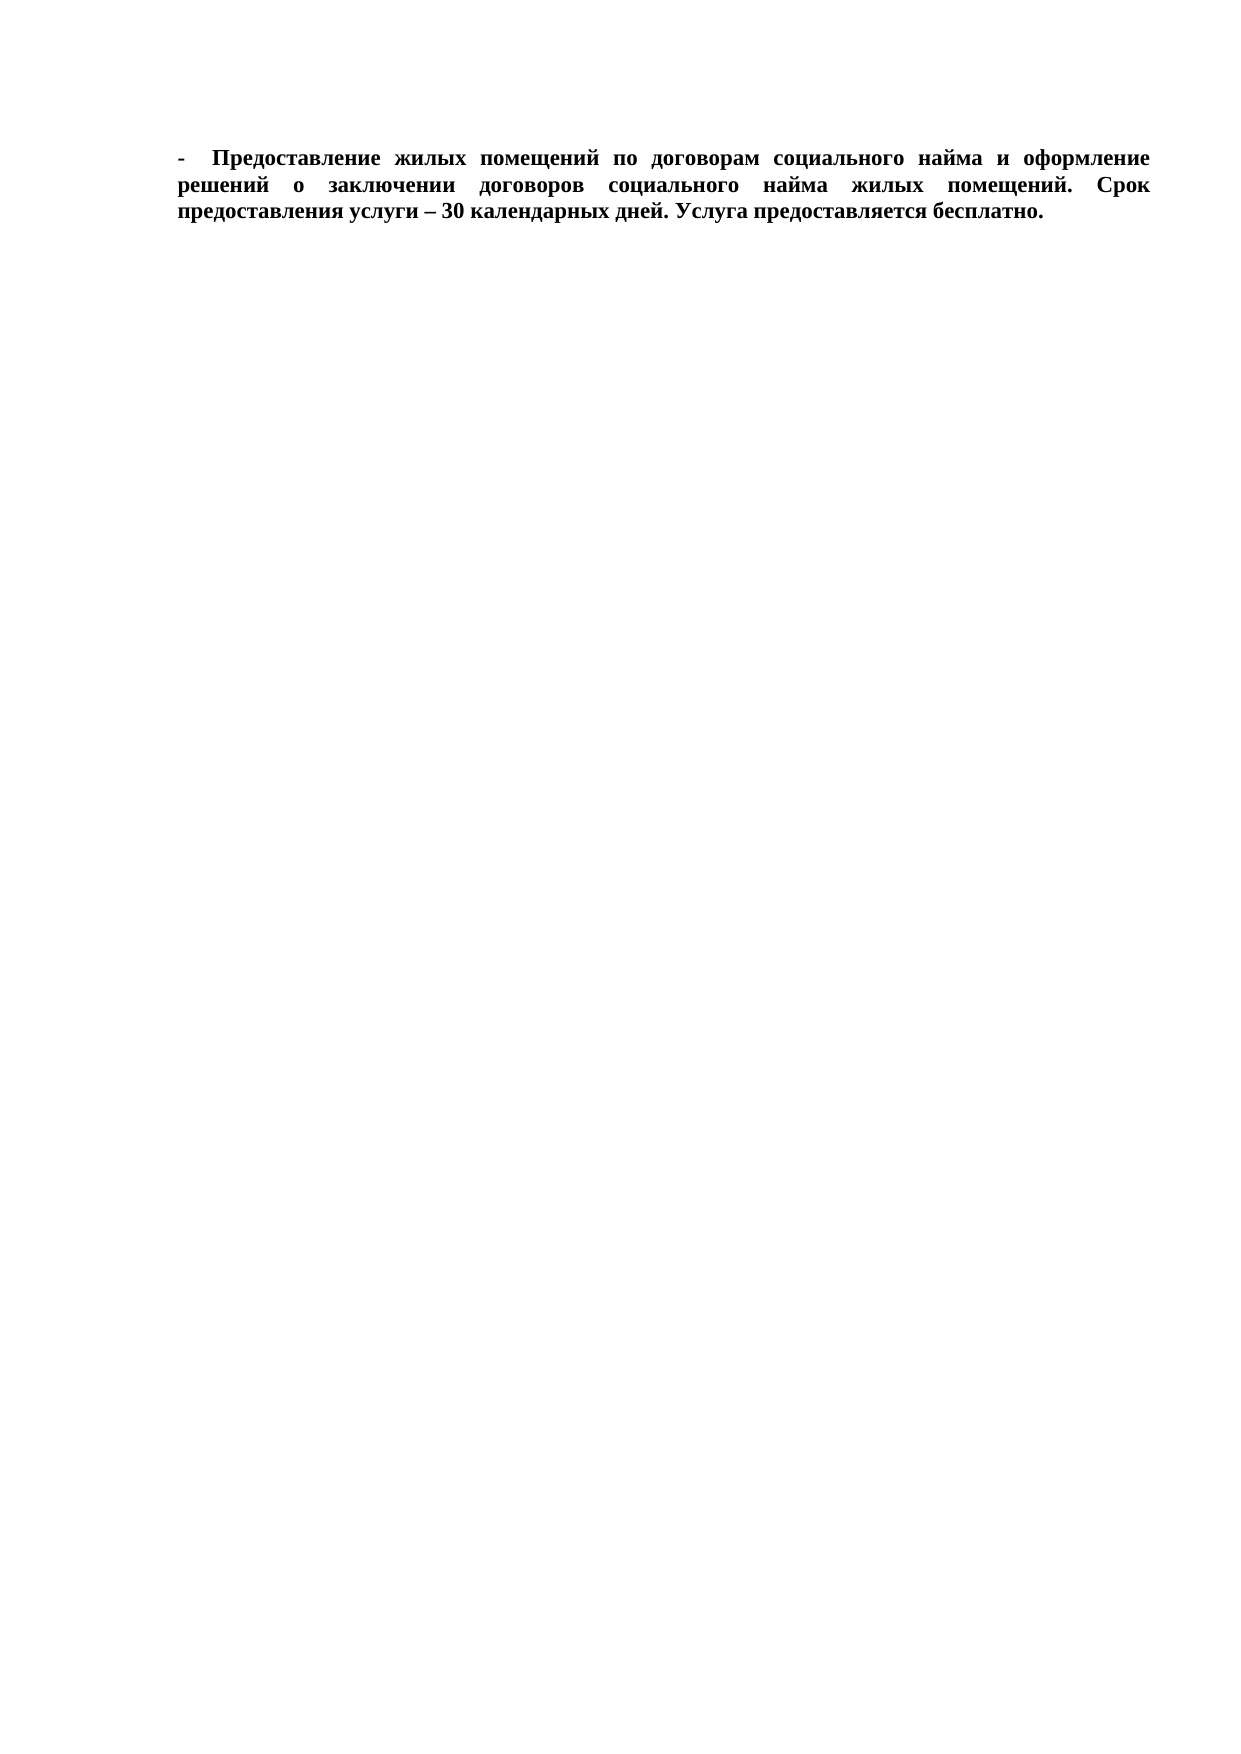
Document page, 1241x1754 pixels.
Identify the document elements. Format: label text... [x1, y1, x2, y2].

text - Предоставление жилых помещений по договорам социального найма и оформление решений о заключении договоров социального найма жилых помещений. Срок предоставления услуги – 30 календарных дней. Услуга предоставляется бесплатно. [177, 144, 1152, 223]
